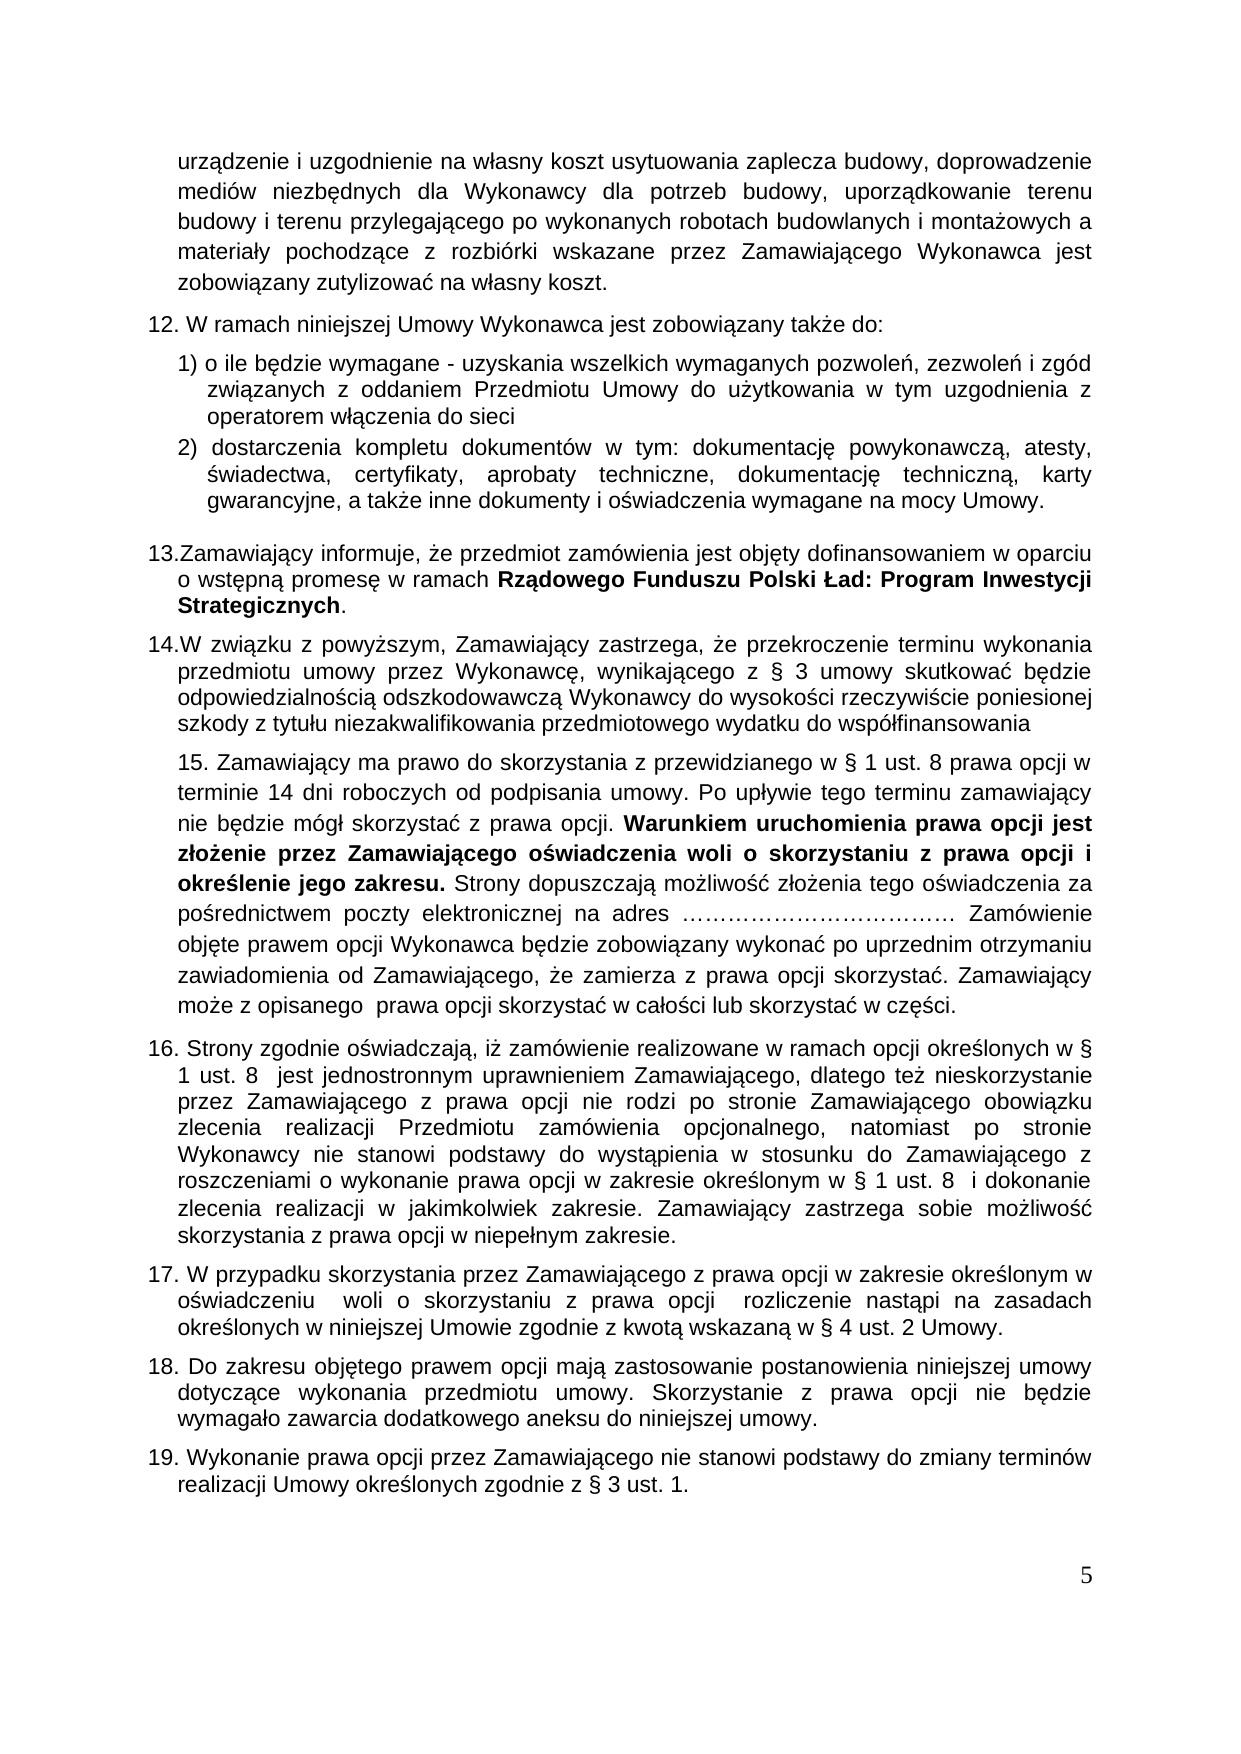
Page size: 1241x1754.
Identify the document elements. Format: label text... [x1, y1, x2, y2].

text 16. Strony zgodnie oświadczają, iż zamówienie realizowane w ramach opcji określonych w § 1 ust. 8 jest jednostronnym uprawnieniem Zamawiającego, dlatego też nieskorzystanie przez Zamawiającego z prawa opcji nie rodzi po stronie Zamawiającego obowiązku zlecenia realizacji Przedmiotu zamówienia opcjonalnego, natomiast po stronie Wykonawcy nie stanowi podstawy do wystąpienia w stosunku do Zamawiającego z roszczeniami o wykonanie prawa opcji w zakresie określonym w § 1 ust. 8 i dokonanie zlecenia realizacji w jakimkolwiek zakresie. Zamawiający zastrzega sobie możliwość skorzystania z prawa opcji w niepełnym zakresie. [148, 1035, 1092, 1248]
text 13.Zamawiający informuje, że przedmiot zamówienia jest objęty dofinansowaniem w oparciu o wstępną promesę w ramach Rządowego Funduszu Polski Ład: Program Inwestycji Strategicznych. [148, 540, 1092, 619]
text 14.W związku z powyższym, Zamawiający zastrzega, że przekroczenie terminu wykonania przedmiotu umowy przez Wykonawcę, wynikającego z § 3 umowy skutkować będzie odpowiedzialnością odszkodowawczą Wykonawcy do wysokości rzeczywiście poniesionej szkody z tytułu niezakwalifikowania przedmiotowego wydatku do współfinansowania [148, 631, 1092, 737]
text 19. Wykonanie prawa opcji przez Zamawiającego nie stanowi podstawy do zmiany terminów realizacji Umowy określonych zgodnie z § 3 ust. 1. [148, 1444, 1092, 1497]
text 12. W ramach niniejszej Umowy Wykonawca jest zobowiązany także do: [148, 311, 1092, 338]
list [177, 148, 1092, 295]
list 15. Zamawiający ma prawo do skorzystania z przewidzianego w § 1 ust. 8 prawa opcji w terminie 14 dni roboczych od podpisania umowy. Po upływie tego terminu zamawiający nie będzie mógł skorzystać z prawa opcji. Warunkiem uruchomienia prawa opcji jest złożenie przez Zamawiającego oświadczenia woli o skorzystaniu z prawa opcji i określenie jego zakresu. Strony dopuszczają możliwość złożenia tego oświadczenia za pośrednictwem poczty elektronicznej na adres ……………………………… Zamówienie objęte prawem opcji Wykonawca będzie zobowiązany wykonać po uprzednim otrzymaniu zawiadomienia od Zamawiającego, że zamierza z prawa opcji skorzystać. Zamawiający może z opisanego prawa opcji skorzystać w całości lub skorzystać w części. [177, 749, 1092, 1019]
text 17. W przypadku skorzystania przez Zamawiającego z prawa opcji w zakresie określonym w oświadczeniu woli o skorzystaniu z prawa opcji rozliczenie nastąpi na zasadach określonych w niniejszej Umowie zgodnie z kwotą wskazaną w § 4 ust. 2 Umowy. [148, 1261, 1092, 1340]
text 18. Do zakresu objętego prawem opcji mają zastosowanie postanowienia niniejszej umowy dotyczące wykonania przedmiotu umowy. Skorzystanie z prawa opcji nie będzie wymagało zawarcia dodatkowego aneksu do niniejszej umowy. [148, 1353, 1092, 1432]
